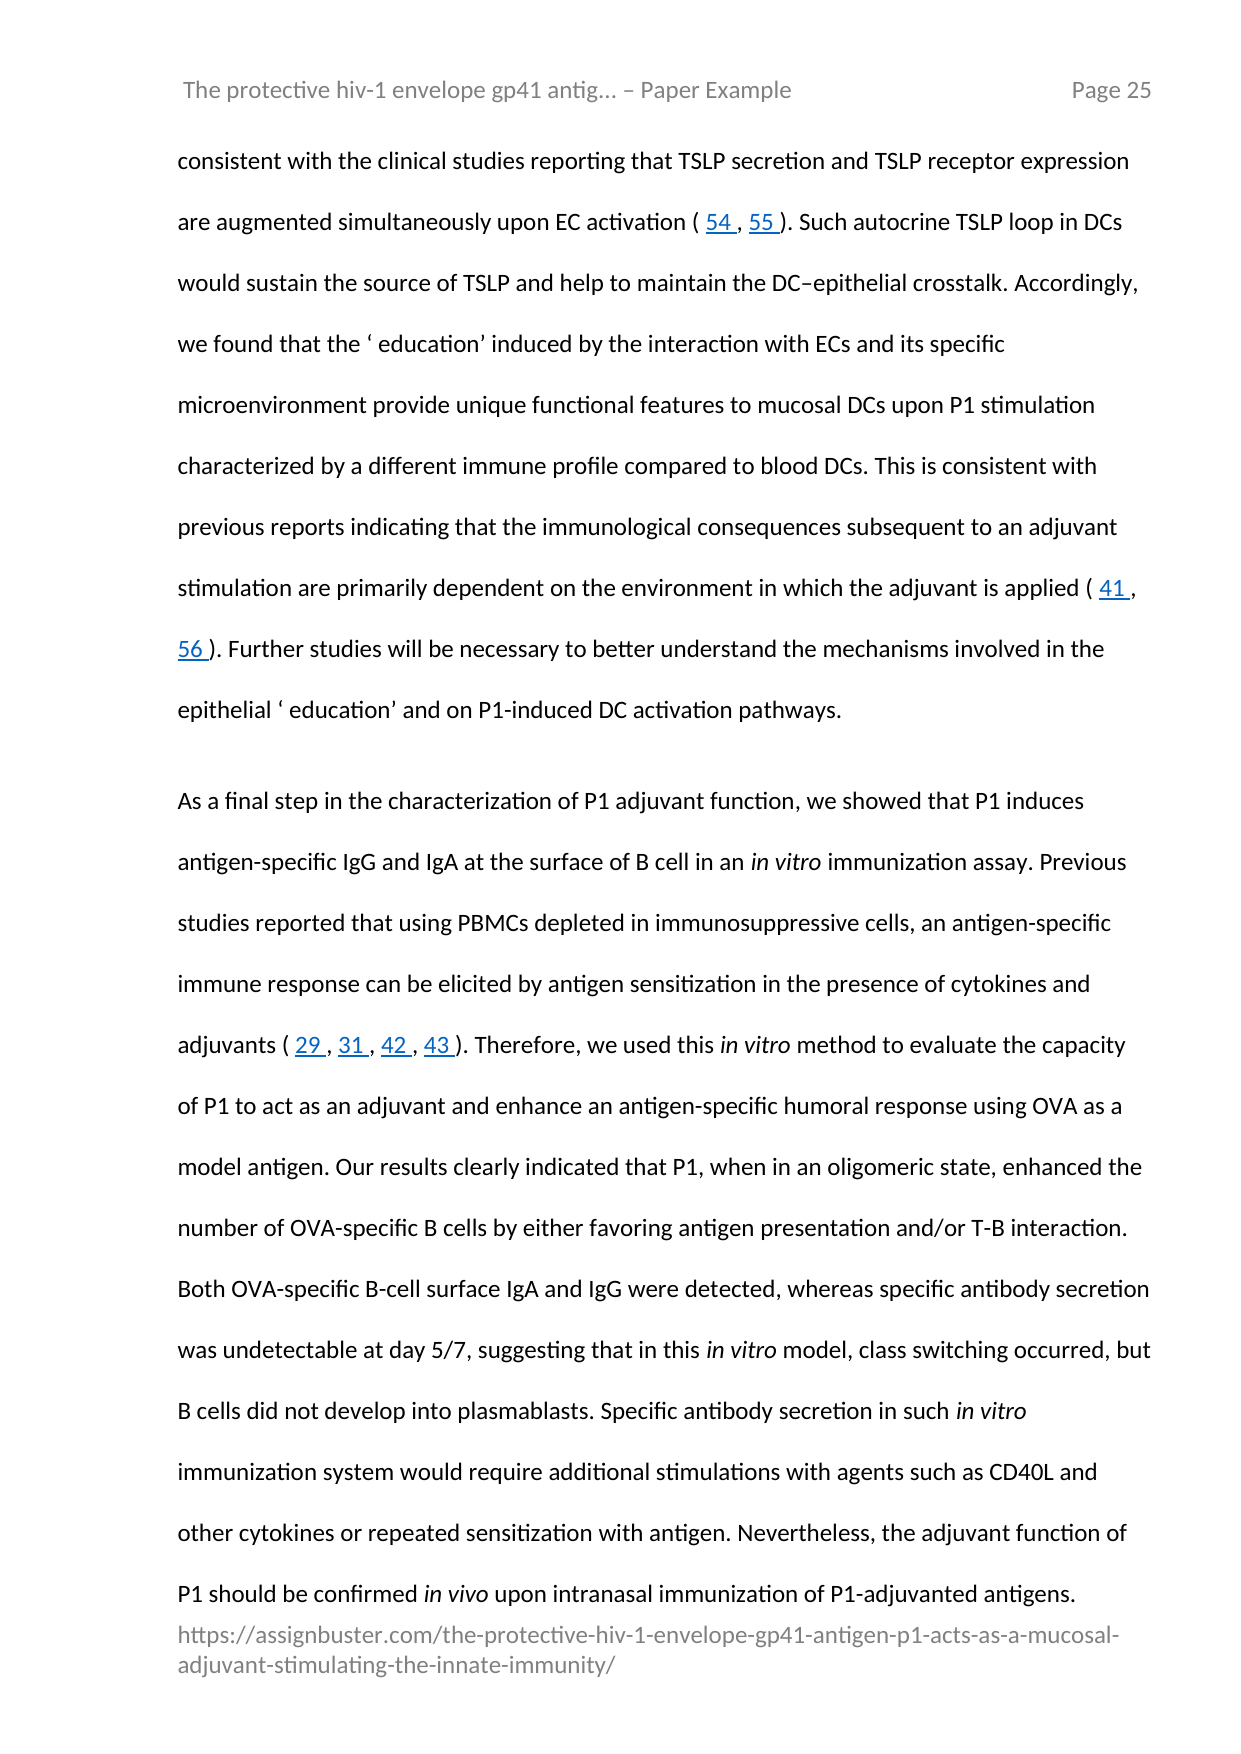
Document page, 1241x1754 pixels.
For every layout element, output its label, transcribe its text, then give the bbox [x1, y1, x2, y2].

text As a final step in the characterization of P1 adjuvant function, we showed that P1 induces antigen-specific IgG and IgA at the surface of B cell in an in vitro immunization assay. Previous studies reported that using PBMCs depleted in immunosuppressive cells, an antigen-specific immune response can be elicited by antigen sensitization in the presence of cytokines and adjuvants ( 29 , 31 , 42 , 43 ). Therefore, we used this in vitro method to evaluate the capacity of P1 to act as an adjuvant and enhance an antigen-specific humoral response using OVA as a model antigen. Our results clearly indicated that P1, when in an oligomeric state, enhanced the number of OVA-specific B cells by either favoring antigen presentation and/or T-B interaction. Both OVA-specific B-cell surface IgA and IgG were detected, whereas specific antibody secretion was undetectable at day 5/7, suggesting that in this in vitro model, class switching occurred, but B cells did not develop into plasmablasts. Specific antibody secretion in such in vitro immunization system would require additional stimulations with agents such as CD40L and other cytokines or repeated sensitization with antigen. Nevertheless, the adjuvant function of P1 should be confirmed in vivo upon intranasal immunization of P1-adjuvanted antigens. [177, 785, 1152, 1609]
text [177, 145, 1152, 725]
